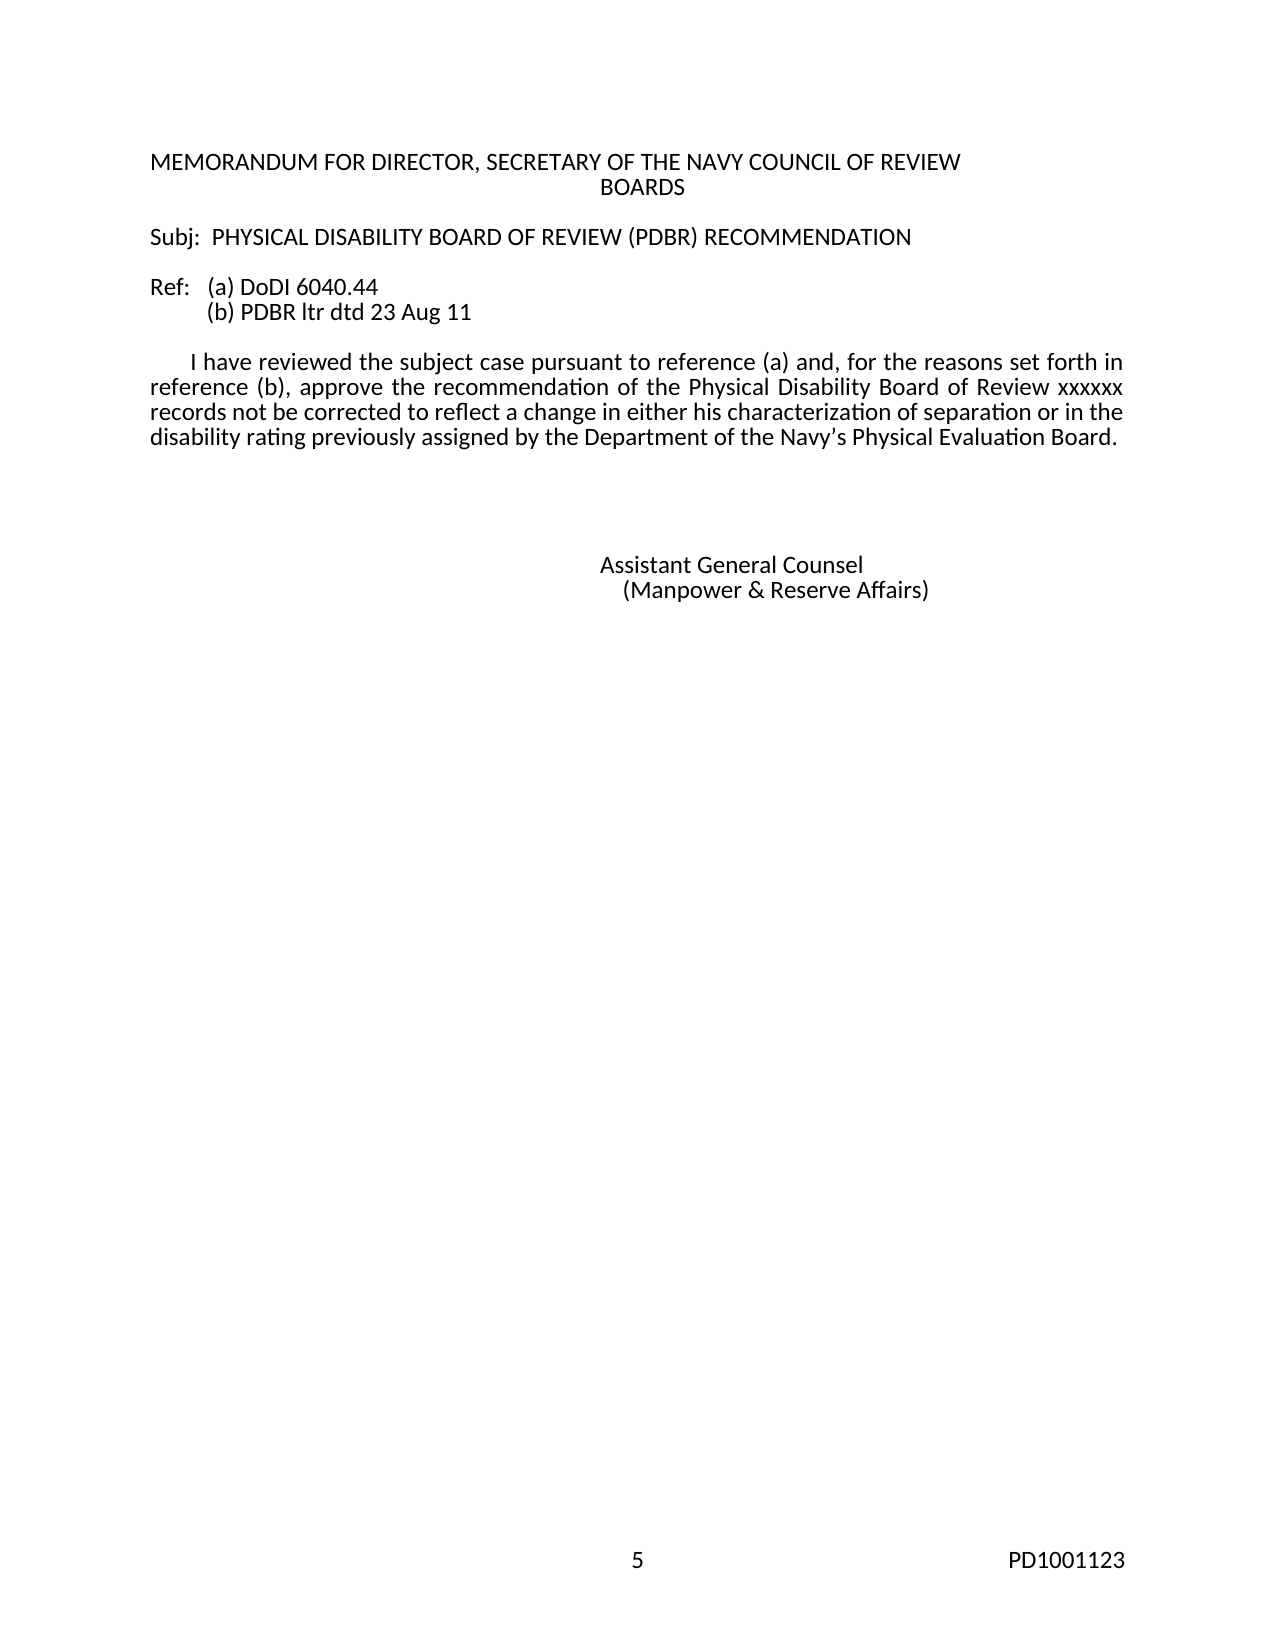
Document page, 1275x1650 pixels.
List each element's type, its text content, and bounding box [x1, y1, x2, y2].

text (b) PDBR ltr dtd 23 Aug 11 [150, 300, 1125, 325]
text (Manpower & Reserve Affairs) [150, 578, 1125, 603]
text I have reviewed the subject case pursuant to reference (a) and, for the reasons set forth in reference (b), approve the recommendation of the Physical Disability Board of Review xxxxxx records not be corrected to reflect a change in either his characterization of separation or in the disability rating previously assigned by the Department of the Navy’s Physical Evaluation Board. [150, 350, 1125, 450]
text Assistant General Counsel [150, 553, 1125, 578]
text BOARDS [150, 175, 1125, 200]
text Ref: (a) DoDI 6040.44 [150, 275, 1125, 300]
text Subj: PHYSICAL DISABILITY BOARD OF REVIEW (PDBR) RECOMMENDATION [150, 225, 1125, 250]
text MEMORANDUM FOR DIRECTOR, SECRETARY OF THE NAVY COUNCIL OF REVIEW [150, 150, 1125, 175]
